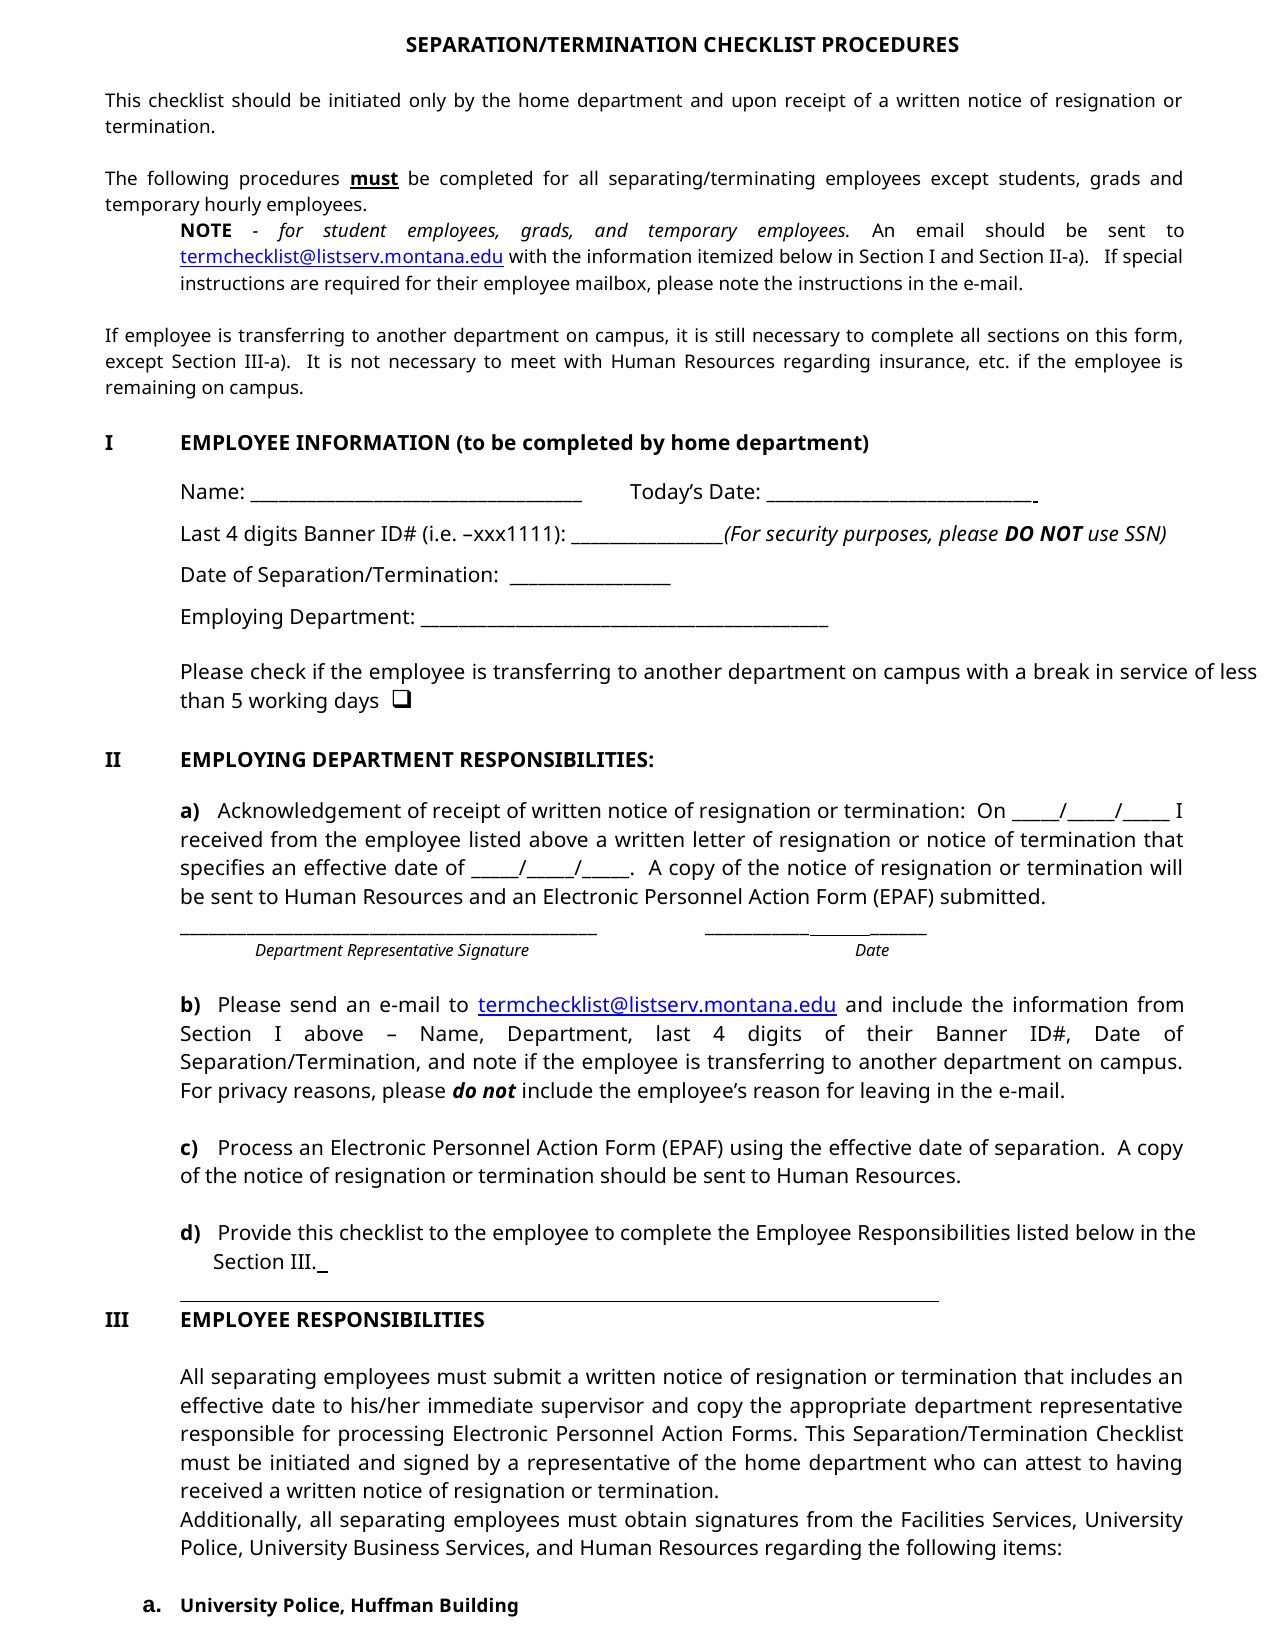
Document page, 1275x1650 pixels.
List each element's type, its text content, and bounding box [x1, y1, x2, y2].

text b) Please send an e-mail to termchecklist@listserv.montana.edu and include the information from Section I above – Name, Department, last 4 digits of their Banner ID#, Date of Separation/Termination, and note if the employee is transferring to another department on campus. For privacy reasons, please do not include the employee’s reason for leaving in the e-mail. [180, 990, 1185, 1104]
text Employing Department: ___________________________________________ [105, 608, 1185, 628]
text Please check if the employee is transferring to another department on campus with a break in service of less than 5 working days [105, 657, 1185, 714]
list University Police, Huffman Building [142, 1590, 1260, 1618]
text All separating employees must submit a written notice of resignation or termination that includes an effective date to his/her immediate supervisor and copy the appropriate department representative responsible for processing Electronic Personnel Action Forms. This Separation/Termination Checklist must be initiated and signed by a representative of the home department who can attest to having received a written notice of resignation or termination. [105, 1362, 1185, 1505]
text This checklist should be initiated only by the home department and upon receipt of a written notice of resignation or termination. [105, 87, 1185, 139]
text III EMPLOYEE RESPONSIBILITIES [105, 1304, 1260, 1333]
text II EMPLOYING DEPARTMENT RESPONSIBILITIES: [105, 745, 1185, 774]
text Department Representative Signature Date [105, 939, 1185, 961]
text c) Process an Electronic Personnel Action Form (EPAF) using the effective date of separation. A copy of the notice of resignation or termination should be sent to Human Resources. [180, 1133, 1185, 1190]
text Date of Separation/Termination: _________________ [105, 566, 1185, 587]
text ____________________________________________ ___________ ______ [105, 910, 1185, 939]
title SEPARATION/TERMINATION CHECKLIST PROCEDURES [180, 30, 1185, 58]
text Additionally, all separating employees must obtain signatures from the Facilities Services, University Police, University Business Services, and Human Resources regarding the following items: [180, 1505, 1185, 1562]
list Provide this checklist to the employee to complete the Employee Responsibilities listed below in the [105, 1218, 1185, 1247]
text Name: _____________________ _______ Name: ___________________________________ Today’s Date: ____________________________ [0, 483, 1260, 503]
text a) Acknowledgement of receipt of written notice of resignation or termination: On _____/_____/_____ I received from the employee listed above a written letter of resignation or notice of termination that specifies an effective date of _____/_____/_____. A copy of the notice of resignation or termination will be sent to Human Resources and an Electronic Personnel Action Form (EPAF) submitted. [180, 796, 1185, 910]
text Last 4 digits Banner ID# (i.e. –xxx1111): ________________(For security purposes, please DO NOT use SSN) [105, 524, 1185, 545]
text I EMPLOYEE INFORMATION (to be completed by home department) [105, 428, 1260, 457]
text The following procedures must be completed for all separating/terminating employees except students, grads and temporary hourly employees. [105, 165, 1185, 217]
text If employee is transferring to another department on campus, it is still necessary to complete all sections on this form, except Section III-a). It is not necessary to meet with Human Resources regarding insurance, etc. if the employee is remaining on campus. [105, 321, 1185, 399]
text NOTE - for student employees, grads, and temporary employees. An email should be sent to termchecklist@listserv.montana.edu with the information itemized below in Section I and Section II-a). If special instructions are required for their employee mailbox, please note the instructions in the e-mail. [180, 217, 1185, 295]
text Section III. [105, 1247, 1185, 1275]
